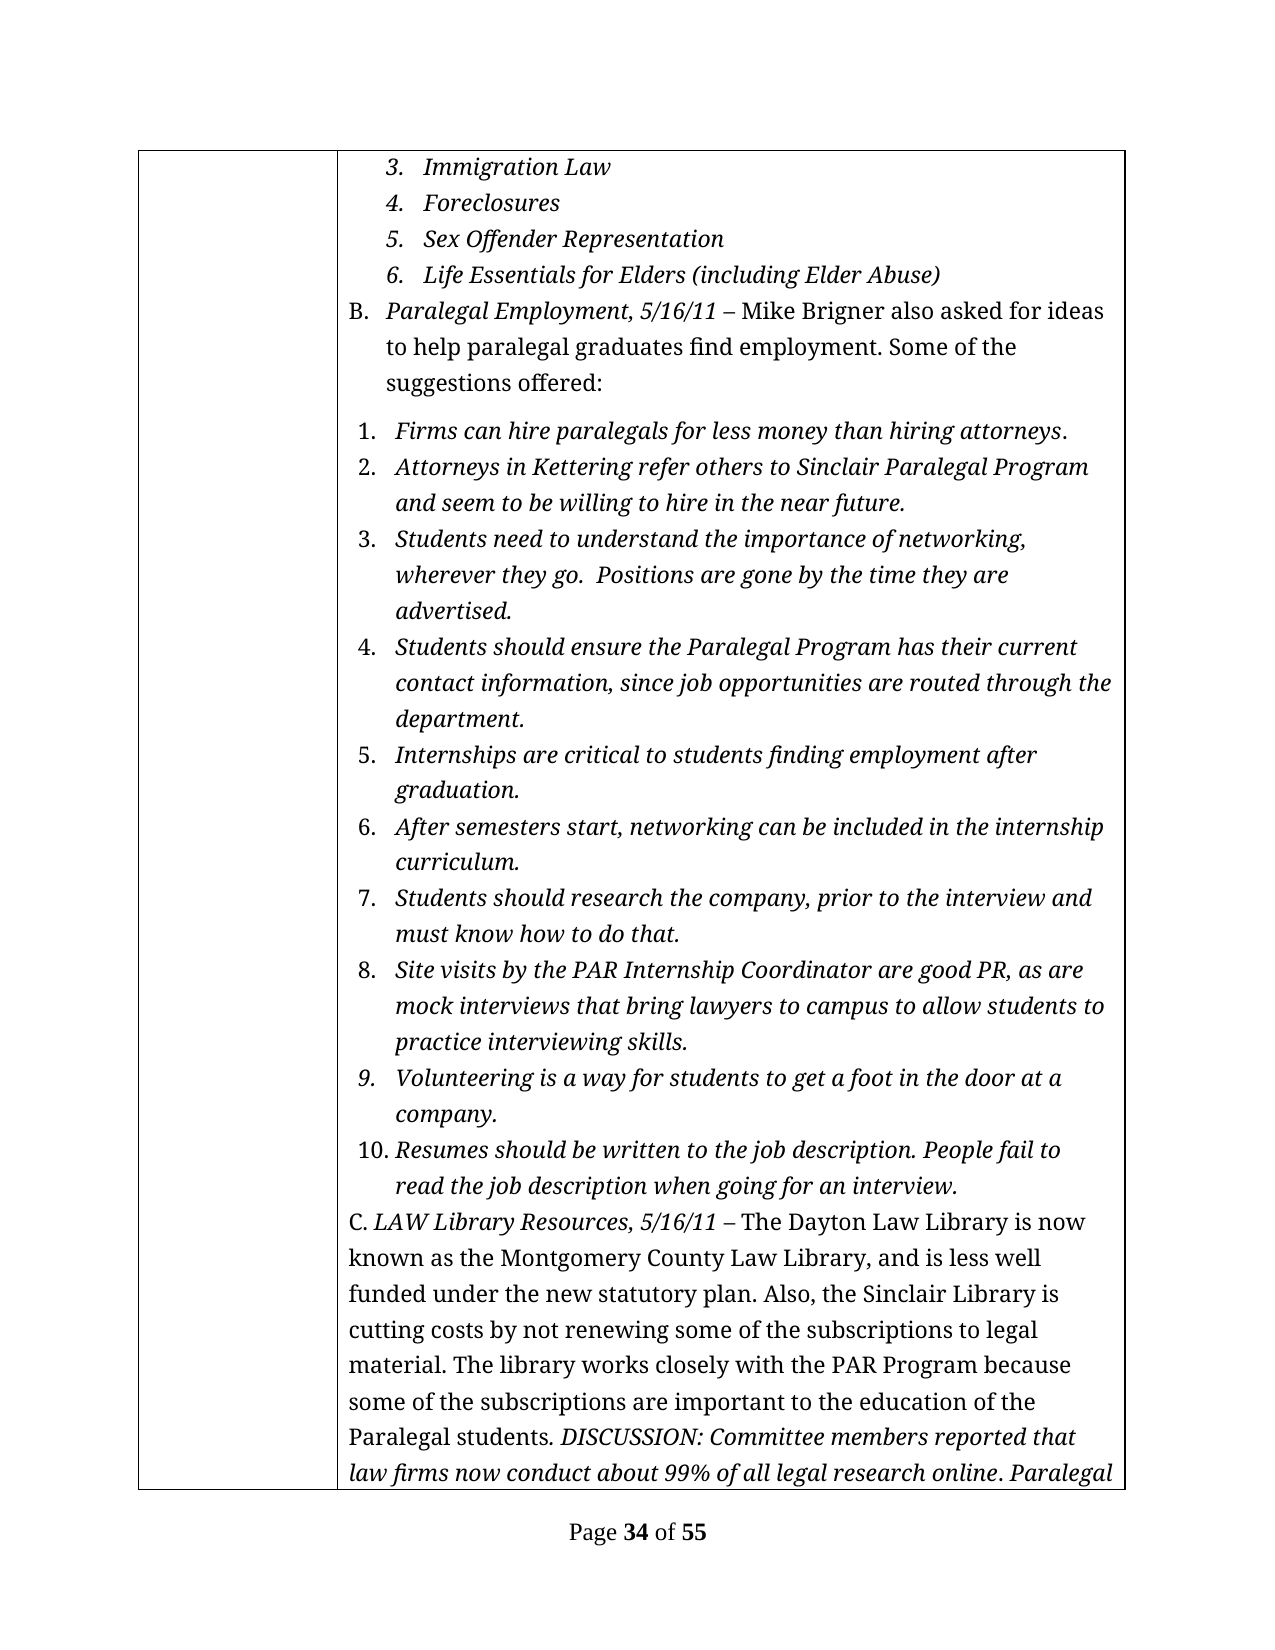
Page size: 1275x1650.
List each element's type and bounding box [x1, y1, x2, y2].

table_cell [139, 151, 337, 1488]
table_cell [338, 151, 1124, 1488]
